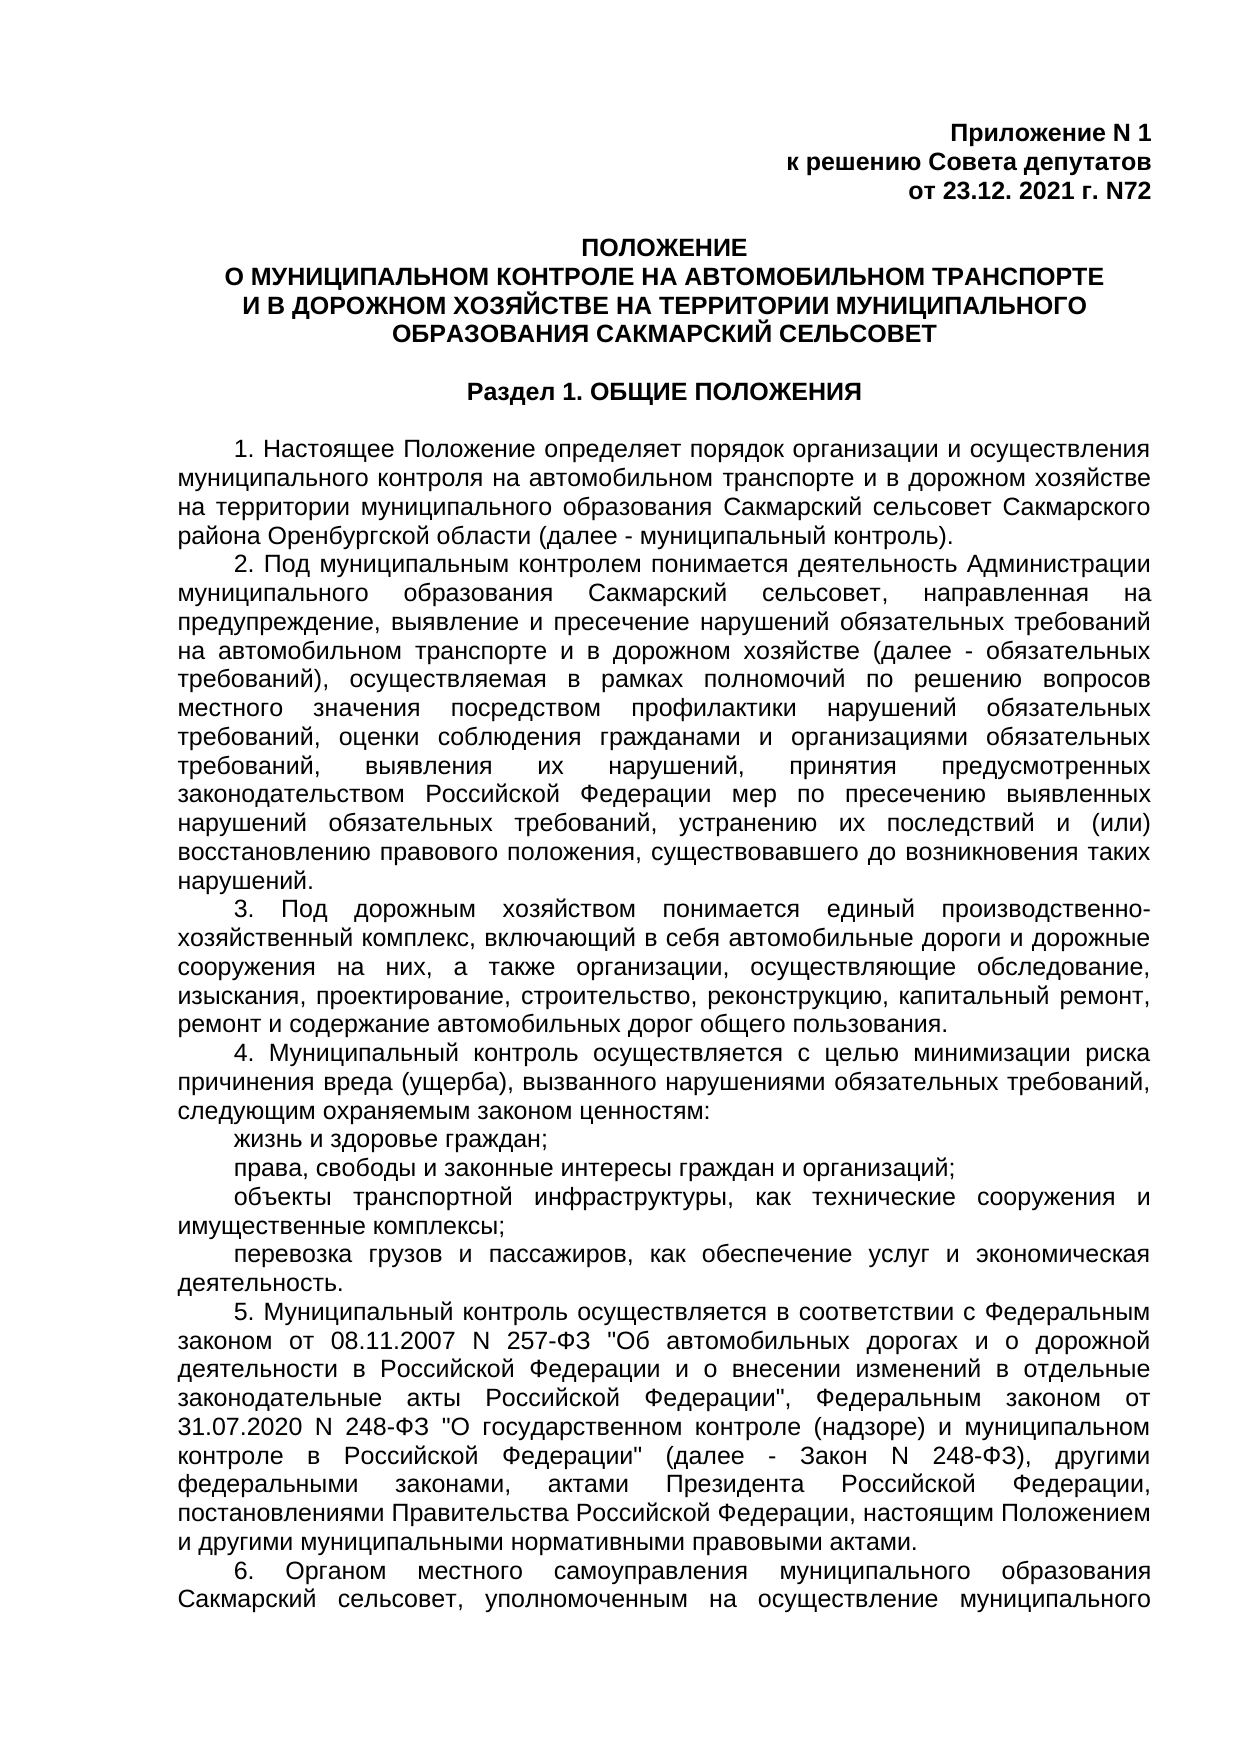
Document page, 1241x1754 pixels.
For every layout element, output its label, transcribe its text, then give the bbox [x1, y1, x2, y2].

text Раздел 1. ОБЩИЕ ПОЛОЖЕНИЯ [177, 377, 1152, 406]
text 2. Под муниципальным контролем понимается деятельность Администрации муниципального образования Сакмарский сельсовет, направленная на предупреждение, выявление и пресечение нарушений обязательных требований на автомобильном транспорте и в дорожном хозяйстве (далее - обязательных требований), осуществляемая в рамках полномочий по решению вопросов местного значения посредством профилактики нарушений обязательных требований, оценки соблюдения гражданами и организациями обязательных требований, выявления их нарушений, принятия предусмотренных законодательством Российской Федерации мер по пресечению выявленных нарушений обязательных требований, устранению их последствий и (или) восстановлению правового положения, существовавшего до возникновения таких нарушений. [177, 549, 1152, 894]
text от 23.12. 2021 г. N72 [177, 176, 1152, 204]
text 1. Настоящее Положение определяет порядок организации и осуществления муниципального контроля на автомобильном транспорте и в дорожном хозяйстве на территории муниципального образования Сакмарский сельсовет Сакмарского района Оренбургской области (далее - муниципальный контроль). [177, 434, 1152, 549]
text ПОЛОЖЕНИЕ [177, 233, 1152, 262]
text права, свободы и законные интересы граждан и организаций; [177, 1153, 1152, 1182]
text О МУНИЦИПАЛЬНОМ КОНТРОЛЕ НА АВТОМОБИЛЬНОМ ТРАНСПОРТЕ [177, 262, 1152, 291]
text 5. Муниципальный контроль осуществляется в соответствии с Федеральным законом от 08.11.2007 N 257-ФЗ "Об автомобильных дорогах и о дорожной деятельности в Российской Федерации и о внесении изменений в отдельные законодательные акты Российской Федерации", Федеральным законом от 31.07.2020 N 248-ФЗ "О государственном контроле (надзоре) и муниципальном контроле в Российской Федерации" (далее - Закон N 248-ФЗ), другими федеральными законами, актами Президента Российской Федерации, постановлениями Правительства Российской Федерации, настоящим Положением и другими муниципальными нормативными правовыми актами. [177, 1297, 1152, 1556]
text Приложение N 1 [177, 118, 1152, 147]
text перевозка грузов и пассажиров, как обеспечение услуг и экономическая деятельность. [177, 1239, 1152, 1297]
text И В ДОРОЖНОМ ХОЗЯЙСТВЕ НА ТЕРРИТОРИИ МУНИЦИПАЛЬНОГО ОБРАЗОВАНИЯ САКМАРСКИЙ СЕЛЬСОВЕТ [177, 291, 1152, 348]
text 3. Под дорожным хозяйством понимается единый производственно-хозяйственный комплекс, включающий в себя автомобильные дороги и дорожные сооружения на них, а также организации, осуществляющие обследование, изыскания, проектирование, строительство, реконструкцию, капитальный ремонт, ремонт и содержание автомобильных дорог общего пользования. [177, 894, 1152, 1038]
text 4. Муниципальный контроль осуществляется с целью минимизации риска причинения вреда (ущерба), вызванного нарушениями обязательных требований, следующим охраняемым законом ценностям: [177, 1038, 1152, 1124]
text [177, 1556, 1152, 1613]
text жизнь и здоровье граждан; [177, 1124, 1152, 1153]
text объекты транспортной инфраструктуры, как технические сооружения и имущественные комплексы; [177, 1182, 1152, 1239]
text к решению Совета депутатов [177, 147, 1152, 176]
